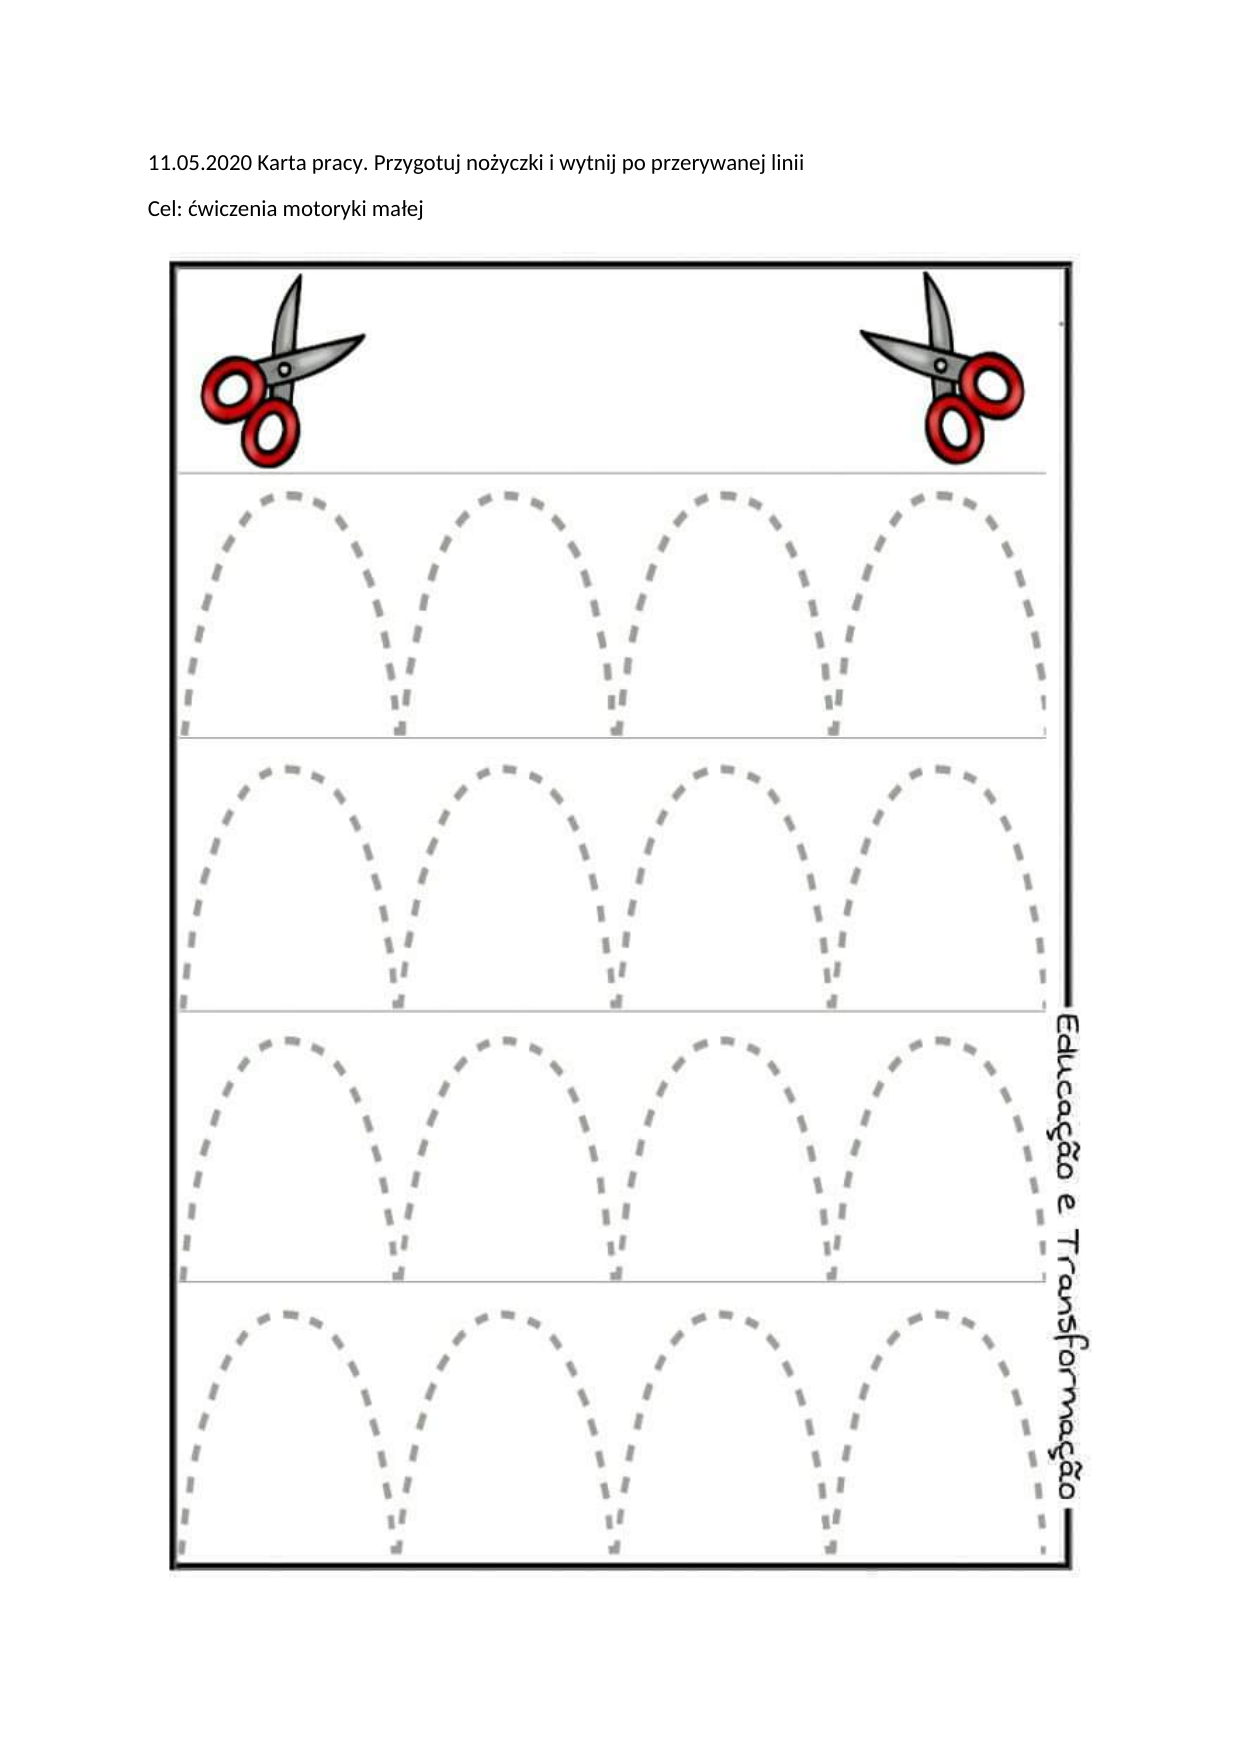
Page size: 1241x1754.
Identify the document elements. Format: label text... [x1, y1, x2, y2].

picture [147, 240, 1093, 1589]
text Cel: ćwiczenia motoryki małej [148, 194, 1093, 222]
text 11.05.2020 Karta pracy. Przygotuj nożyczki i wytnij po przerywanej linii [148, 148, 1093, 176]
